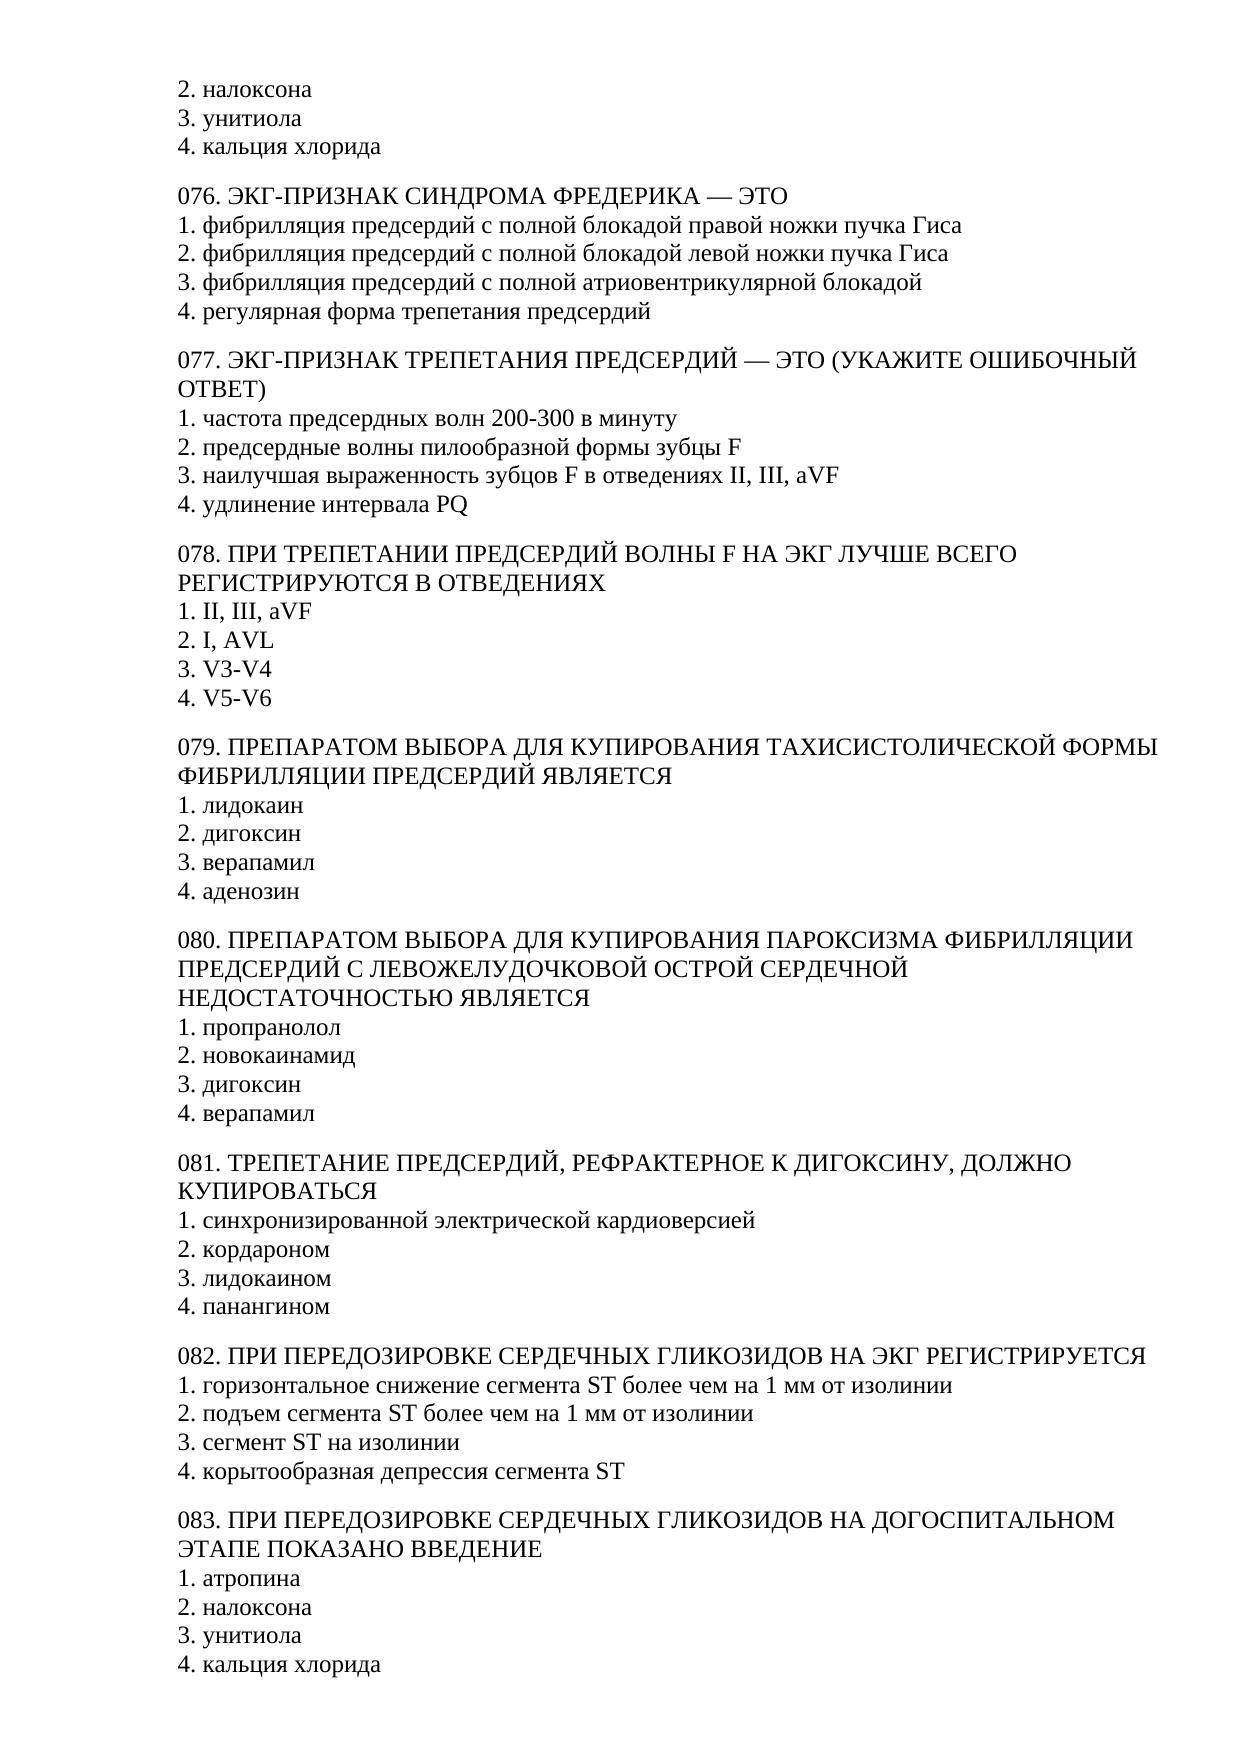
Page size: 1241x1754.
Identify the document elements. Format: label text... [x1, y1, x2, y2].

text 082. ПРИ ПЕРЕДОЗИРОВКЕ СЕРДЕЧНЫХ ГЛИКОЗИДОВ НА ЭКГ РЕГИСТРИРУЕТСЯ 1. горизонтальное снижение сегмента ST более чем на 1 мм от изолинии 2. подъем сегмента ST более чем на 1 мм от изолинии 3. сегмент ST на изолинии 4. корытообразная депрессия сегмента ST [177, 1341, 1167, 1485]
text 080. ПРЕПАРАТОМ ВЫБОРА ДЛЯ КУПИРОВАНИЯ ПАРОКСИЗМА ФИБРИЛЛЯЦИИ ПРЕДСЕРДИЙ С ЛЕВОЖЕЛУДОЧКОВОЙ ОСТРОЙ СЕРДЕЧНОЙ НЕДОСТАТОЧНОСТЬЮ ЯВЛЯЕТСЯ 1. пропранолол 2. новокаинамид 3. дигоксин 4. верапамил [177, 926, 1167, 1127]
text 078. ПРИ ТРЕПЕТАНИИ ПРЕДСЕРДИЙ ВОЛНЫ F НА ЭКГ ЛУЧШЕ ВСЕГО РЕГИСТРИРУЮТСЯ В ОТВЕДЕНИЯХ 1. II, III, аVF 2. I, AVL 3. V3-V4 4. V5-V6 [177, 539, 1167, 711]
text 077. ЭКГ-ПРИЗНАК ТРЕПЕТАНИЯ ПРЕДСЕРДИЙ — ЭТО (УКАЖИТЕ ОШИБОЧНЫЙ ОТВЕТ) 1. частота предсердных волн 200-300 в минуту 2. предсердные волны пилообразной формы зубцы F 3. наилучшая выраженность зубцов F в отведениях II, III, аVF 4. удлинение интервала PQ [177, 346, 1167, 518]
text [177, 74, 1167, 160]
text 076. ЭКГ-ПРИЗНАК СИНДРОМА ФРЕДЕРИКА — ЭТО 1. фибрилляция предсердий с полной блокадой правой ножки пучка Гиса 2. фибрилляция предсердий с полной блокадой левой ножки пучка Гиса 3. фибрилляция предсердий с полной атриовентрикулярной блокадой 4. регулярная форма трепетания предсердий [177, 181, 1167, 325]
text 079. ПРЕПАРАТОМ ВЫБОРА ДЛЯ КУПИРОВАНИЯ ТАХИСИСТОЛИЧЕСКОЙ ФОРМЫ ФИБРИЛЛЯЦИИ ПРЕДСЕРДИЙ ЯВЛЯЕТСЯ 1. лидокаин 2. дигоксин 3. верапамил 4. аденозин [177, 732, 1167, 905]
text 083. ПРИ ПЕРЕДОЗИРОВКЕ СЕРДЕЧНЫХ ГЛИКОЗИДОВ НА ДОГОСПИТАЛЬНОМ ЭТАПЕ ПОКАЗАНО ВВЕДЕНИЕ 1. атропина 2. налоксона 3. унитиола 4. кальция хлорида [177, 1506, 1167, 1678]
text 081. ТРЕПЕТАНИЕ ПРЕДСЕРДИЙ, РЕФРАКТЕРНОЕ К ДИГОКСИНУ, ДОЛЖНО КУПИРОВАТЬСЯ 1. синхронизированной электрической кардиоверсией 2. кордароном 3. лидокаином 4. панангином [177, 1148, 1167, 1320]
